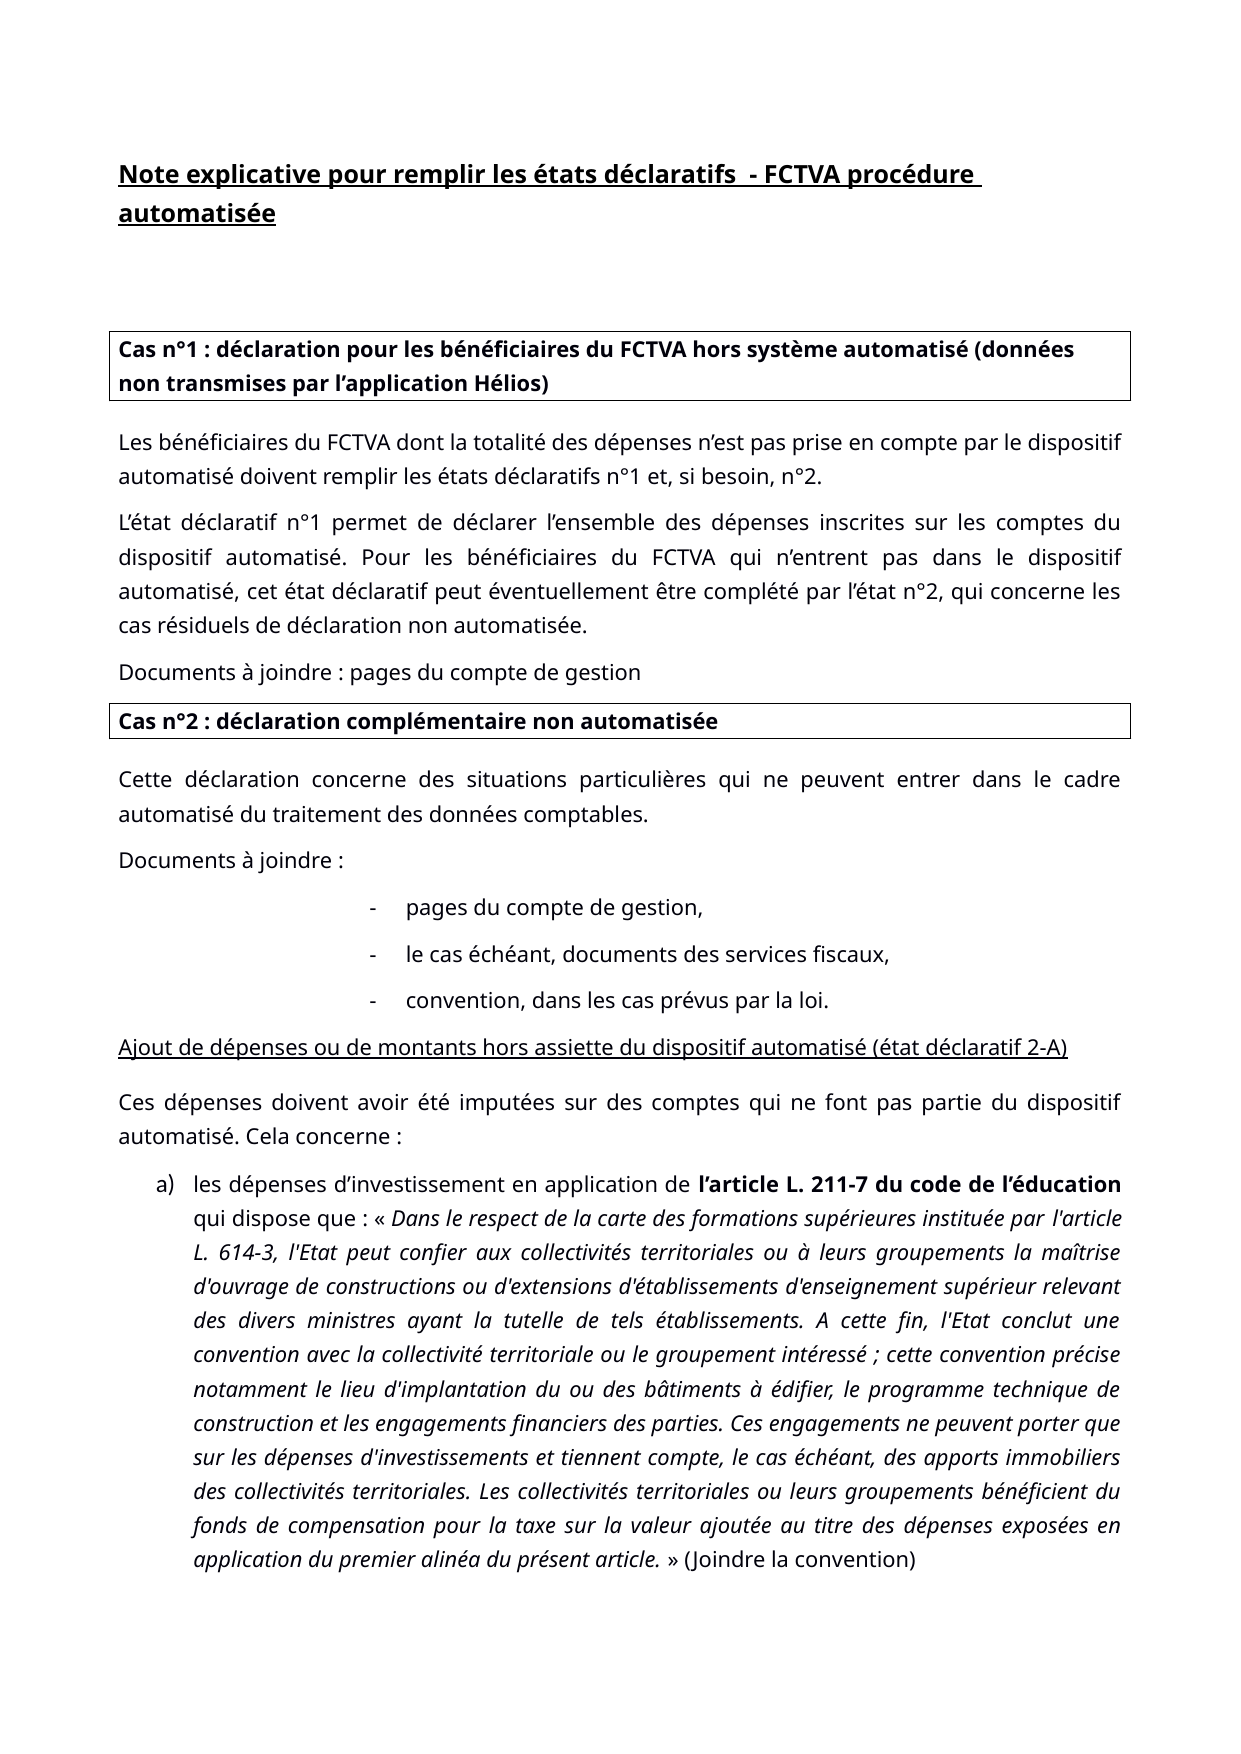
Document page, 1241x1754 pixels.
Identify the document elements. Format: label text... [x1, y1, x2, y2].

text Cas n°1 : déclaration pour les bénéficiaires du FCTVA hors système automatisé (données non transmises par l’application Hélios) [110, 332, 1130, 400]
text Cette déclaration concerne des situations particulières qui ne peuvent entrer dans le cadre automatisé du traitement des données comptables. [118, 764, 1122, 828]
list les dépenses d’investissement en application de l’article L. 211-7 du code de l’éducation qui dispose que : « Dans le respect de la carte des formations supérieures instituée par l'article L. 614-3, l'Etat peut confier aux collectivités territoriales ou à leurs groupements la maîtrise d'ouvrage de constructions ou d'extensions d'établissements d'enseignement supérieur relevant des divers ministres ayant la tutelle de tels établissements. A cette fin, l'Etat conclut une convention avec la collectivité territoriale ou le groupement intéressé ; cette convention précise notamment le lieu d'implantation du ou des bâtiments à édifier, le programme technique de construction et les engagements financiers des parties. Ces engagements ne peuvent porter que sur les dépenses d'investissements et tiennent compte, le cas échéant, des apports immobiliers des collectivités territoriales. Les collectivités territoriales ou leurs groupements bénéficient du fonds de compensation pour la taxe sur la valeur ajoutée au titre des dépenses exposées en application du premier alinéa du présent article. » (Joindre la convention) [156, 1168, 1122, 1574]
list pages du compte de gestion, [369, 892, 1122, 922]
text Les bénéficiaires du FCTVA dont la totalité des dépenses n’est pas prise en compte par le dispositif automatisé doivent remplir les états déclaratifs n°1 et, si besoin, n°2. [118, 427, 1122, 491]
list convention, dans les cas prévus par la loi. [369, 985, 1122, 1015]
text Ces dépenses doivent avoir été imputées sur des comptes qui ne font pas partie du dispositif automatisé. Cela concerne : [118, 1087, 1122, 1151]
text Ajout de dépenses ou de montants hors assiette du dispositif automatisé (état déclaratif 2-A) [118, 1032, 1122, 1062]
text Documents à joindre : [118, 845, 1122, 875]
text L’état déclaratif n°1 permet de déclarer l’ensemble des dépenses inscrites sur les comptes du dispositif automatisé. Pour les bénéficiaires du FCTVA qui n’entrent pas dans le dispositif automatisé, cet état déclaratif peut éventuellement être complété par l’état n°2, qui concerne les cas résiduels de déclaration non automatisée. [118, 507, 1122, 640]
list le cas échéant, documents des services fiscaux, [369, 939, 1122, 968]
text Documents à joindre : pages du compte de gestion [118, 657, 1122, 686]
text Cas n°2 : déclaration complémentaire non automatisée [110, 704, 1130, 738]
text Note explicative pour remplir les états déclaratifs - FCTVA procédure automatisée [118, 156, 1122, 230]
